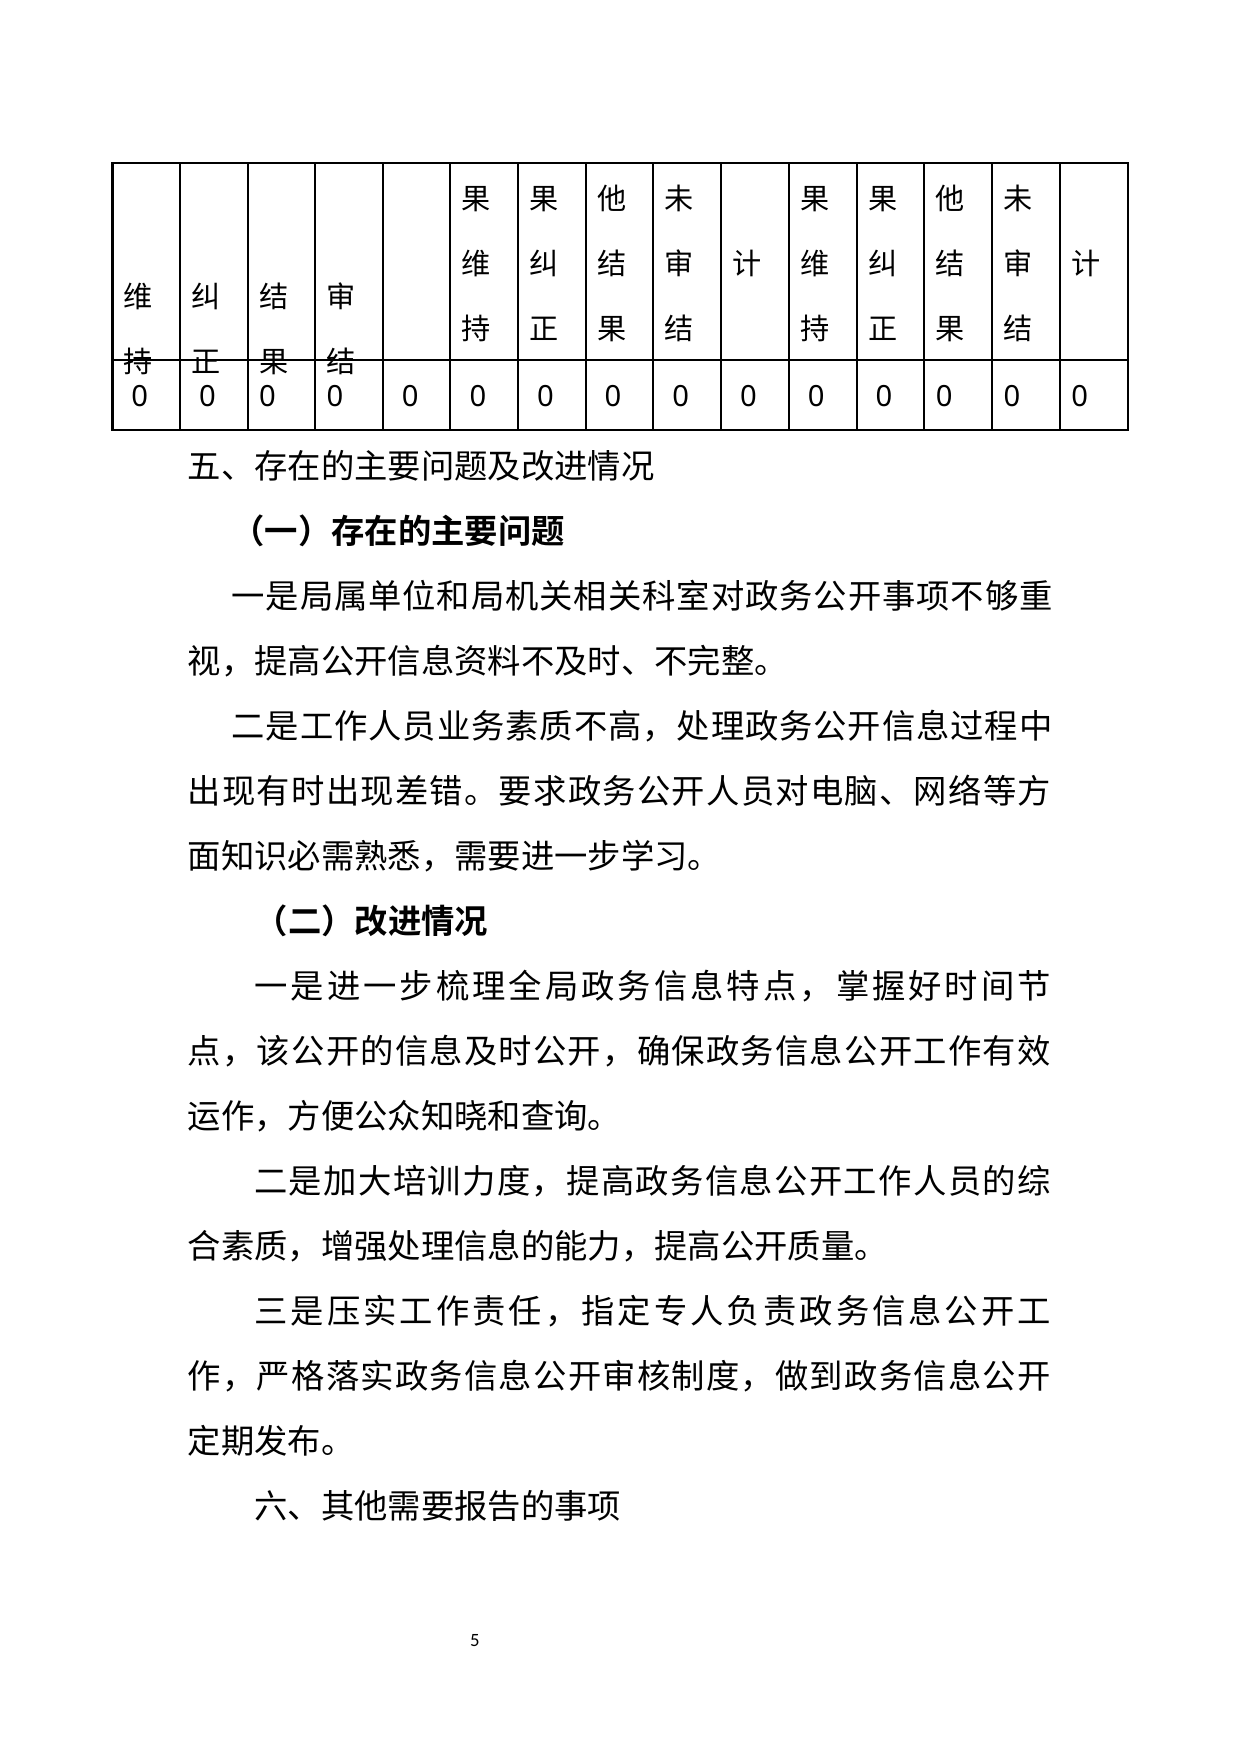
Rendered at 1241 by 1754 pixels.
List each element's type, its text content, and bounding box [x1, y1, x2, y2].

table_cell 其他 结果 [925, 164, 991, 359]
table_cell 0 [451, 361, 517, 429]
text 六、其他需要报告的事项 [187, 1471, 1053, 1536]
text （二）改进情况 [187, 886, 1053, 951]
table_cell 0 [925, 361, 991, 429]
table_cell 0 [316, 361, 382, 429]
table_cell 尚未 审结 [993, 164, 1059, 359]
table_cell 0 [790, 361, 856, 429]
table_cell 其他 结果 [587, 164, 652, 359]
table_cell 0 [519, 361, 585, 429]
text （一）存在的主要问题 [187, 496, 1053, 561]
table_cell 0 [587, 361, 652, 429]
table_cell 总计 [1061, 164, 1127, 359]
table_cell 0 [1061, 361, 1127, 429]
table_cell 0 [858, 361, 923, 429]
table_cell 0 [993, 361, 1059, 429]
table_cell 0 [722, 361, 788, 429]
table_cell 结果 纠正 [519, 164, 585, 359]
text 二是加大培训力度，提高政务信息公开工作人员的综合素质，增强处理信息的能力，提高公开质量。 [187, 1146, 1053, 1276]
table_cell 0 [654, 361, 720, 429]
text 五、存在的主要问题及改进情况 [187, 431, 1053, 496]
table_cell 总计 [722, 164, 788, 359]
text 一是进一步梳理全局政务信息特点，掌握好时间节点，该公开的信息及时公开，确保政务信息公开工作有效运作，方便公众知晓和查询。 [187, 951, 1053, 1146]
table_cell 0 [181, 361, 247, 429]
table_cell 结果 维持 [790, 164, 856, 359]
table_cell 0 [249, 361, 314, 429]
text 二是工作人员业务素质不高，处理政务公开信息过程中出现有时出现差错。要求政务公开人员对电脑、网络等方面知识必需熟悉，需要进一步学习。 [187, 691, 1053, 886]
text 一是局属单位和局机关相关科室对政务公开事项不够重视，提高公开信息资料不及时、不完整。 [187, 561, 1053, 691]
table_cell 0 [384, 361, 449, 429]
table_cell 结果 纠正 [858, 164, 923, 359]
table_cell 结果 维持 [451, 164, 517, 359]
table_cell 0 [114, 361, 179, 429]
text 三是压实工作责任，指定专人负责政务信息公开工作，严格落实政务信息公开审核制度，做到政务信息公开定期发布。 [187, 1276, 1053, 1471]
table_cell 尚未 审结 [654, 164, 720, 359]
